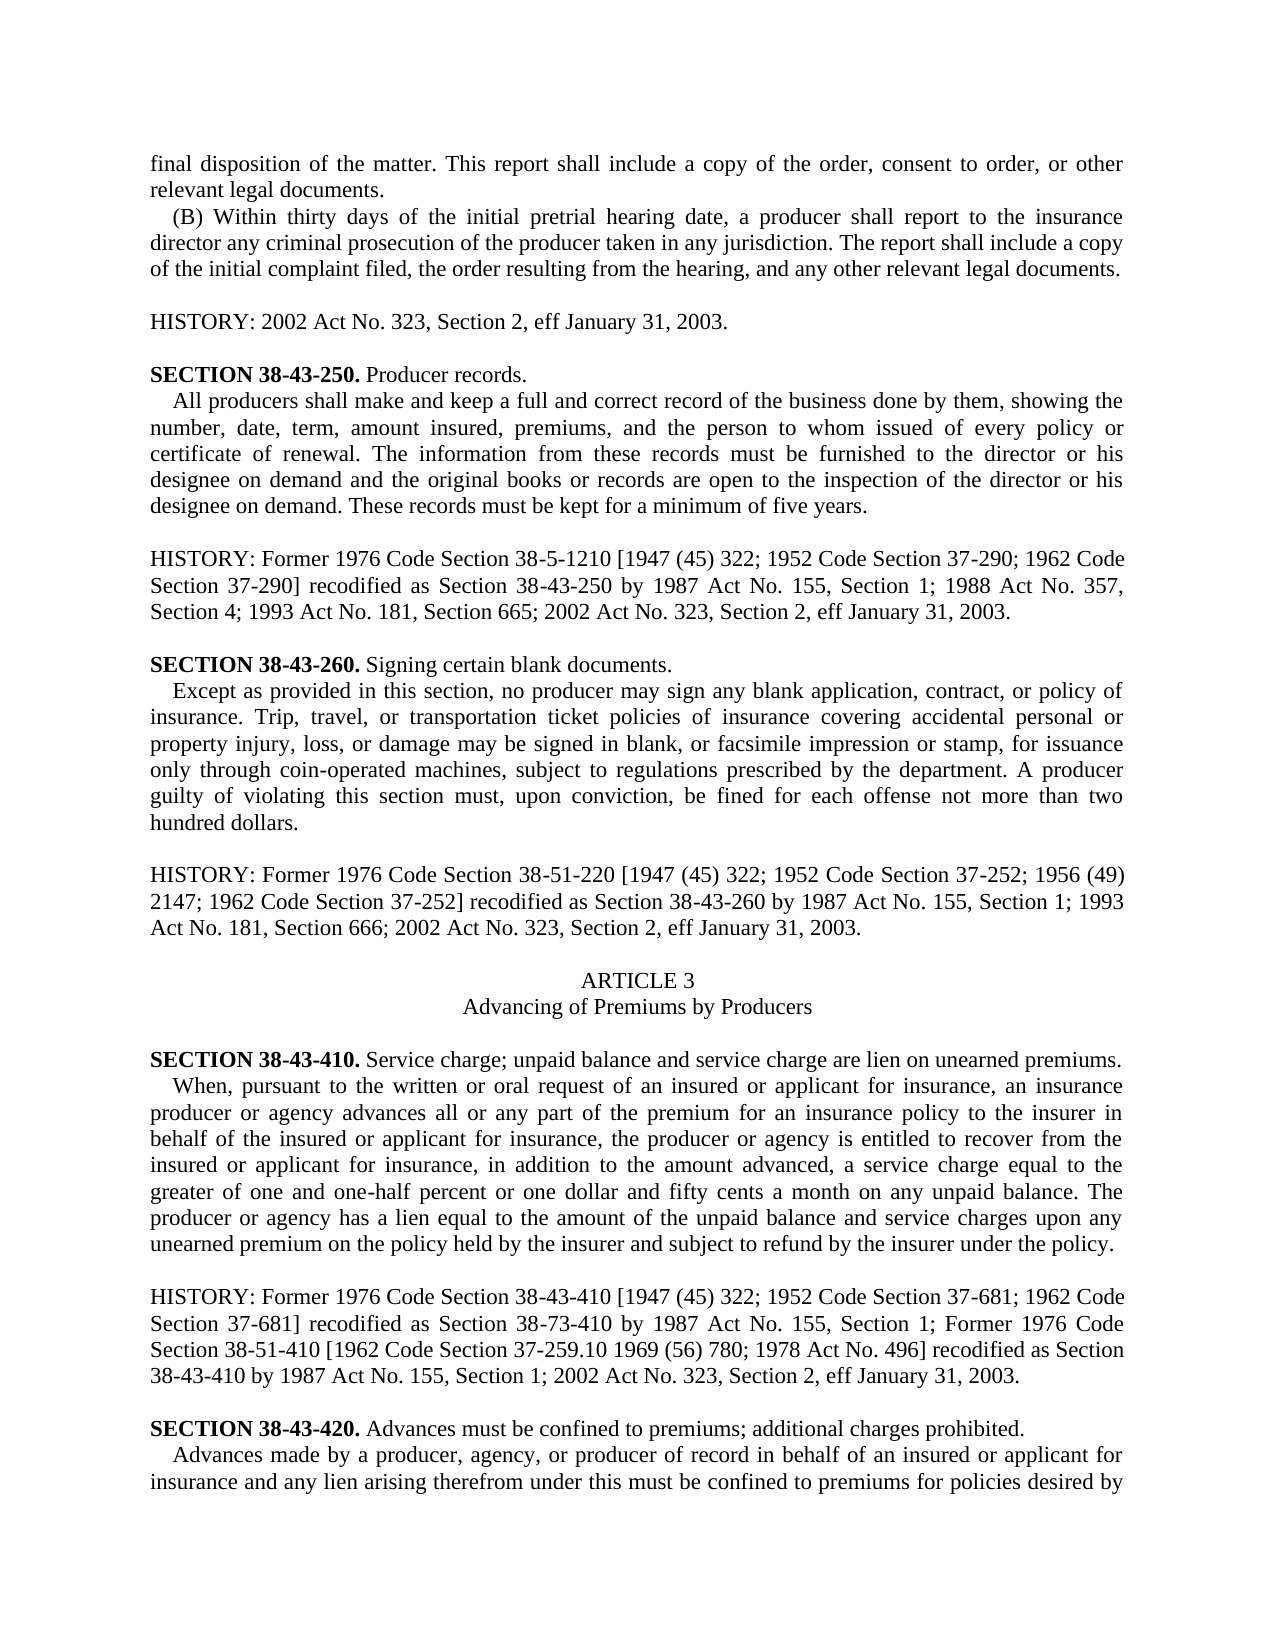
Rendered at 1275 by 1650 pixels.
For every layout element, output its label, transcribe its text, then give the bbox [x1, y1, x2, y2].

text SECTION 38-43-420. Advances must be confined to premiums; additional charges prohibited. [150, 1415, 1125, 1441]
text All producers shall make and keep a full and correct record of the business done by them, showing the number, date, term, amount insured, premiums, and the person to whom issued of every policy or certificate of renewal. The information from these records must be furnished to the director or his designee on demand and the original books or records are open to the inspection of the director or his designee on demand. These records must be kept for a minimum of five years. [150, 387, 1125, 519]
text Except as provided in this section, no producer may sign any blank application, contract, or policy of insurance. Trip, travel, or transportation ticket policies of insurance covering accidental personal or property injury, loss, or damage may be signed in blank, or facsimile impression or stamp, for issuance only through coin-operated machines, subject to regulations prescribed by the department. A producer guilty of violating this section must, upon conviction, be fined for each offense not more than two hundred dollars. [150, 677, 1125, 835]
text HISTORY: Former 1976 Code Section 38-43-410 [1947 (45) 322; 1952 Code Section 37-681; 1962 Code Section 37-681] recodified as Section 38-73-410 by 1987 Act No. 155, Section 1; Former 1976 Code Section 38-51-410 [1962 Code Section 37-259.10 1969 (56) 780; 1978 Act No. 496] recodified as Section 38-43-410 by 1987 Act No. 155, Section 1; 2002 Act No. 323, Section 2, eff January 31, 2003. [150, 1283, 1125, 1389]
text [150, 1441, 1125, 1494]
text HISTORY: Former 1976 Code Section 38-5-1210 [1947 (45) 322; 1952 Code Section 37-290; 1962 Code Section 37-290] recodified as Section 38-43-250 by 1987 Act No. 155, Section 1; 1988 Act No. 357, Section 4; 1993 Act No. 181, Section 665; 2002 Act No. 323, Section 2, eff January 31, 2003. [150, 545, 1125, 624]
text ARTICLE 3 [150, 967, 1125, 993]
text SECTION 38-43-410. Service charge; unpaid balance and service charge are lien on unearned premiums. [150, 1046, 1125, 1072]
text HISTORY: 2002 Act No. 323, Section 2, eff January 31, 2003. [150, 308, 1125, 334]
text When, pursuant to the written or oral request of an insured or applicant for insurance, an insurance producer or agency advances all or any part of the premium for an insurance policy to the insurer in behalf of the insured or applicant for insurance, the producer or agency is entitled to recover from the insured or applicant for insurance, in addition to the amount advanced, a service charge equal to the greater of one and one-half percent or one dollar and fifty cents a month on any unpaid balance. The producer or agency has a lien equal to the amount of the unpaid balance and service charges upon any unearned premium on the policy held by the insurer and subject to refund by the insurer under the policy. [150, 1072, 1125, 1257]
text SECTION 38-43-260. Signing certain blank documents. [150, 651, 1125, 677]
text (B) Within thirty days of the initial pretrial hearing date, a producer shall report to the insurance director any criminal prosecution of the producer taken in any jurisdiction. The report shall include a copy of the initial complaint filed, the order resulting from the hearing, and any other relevant legal documents. [150, 203, 1125, 282]
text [150, 150, 1125, 203]
text SECTION 38-43-250. Producer records. [150, 361, 1125, 387]
text Advancing of Premiums by Producers [150, 993, 1125, 1020]
text HISTORY: Former 1976 Code Section 38-51-220 [1947 (45) 322; 1952 Code Section 37-252; 1956 (49) 2147; 1962 Code Section 37-252] recodified as Section 38-43-260 by 1987 Act No. 155, Section 1; 1993 Act No. 181, Section 666; 2002 Act No. 323, Section 2, eff January 31, 2003. [150, 862, 1125, 941]
